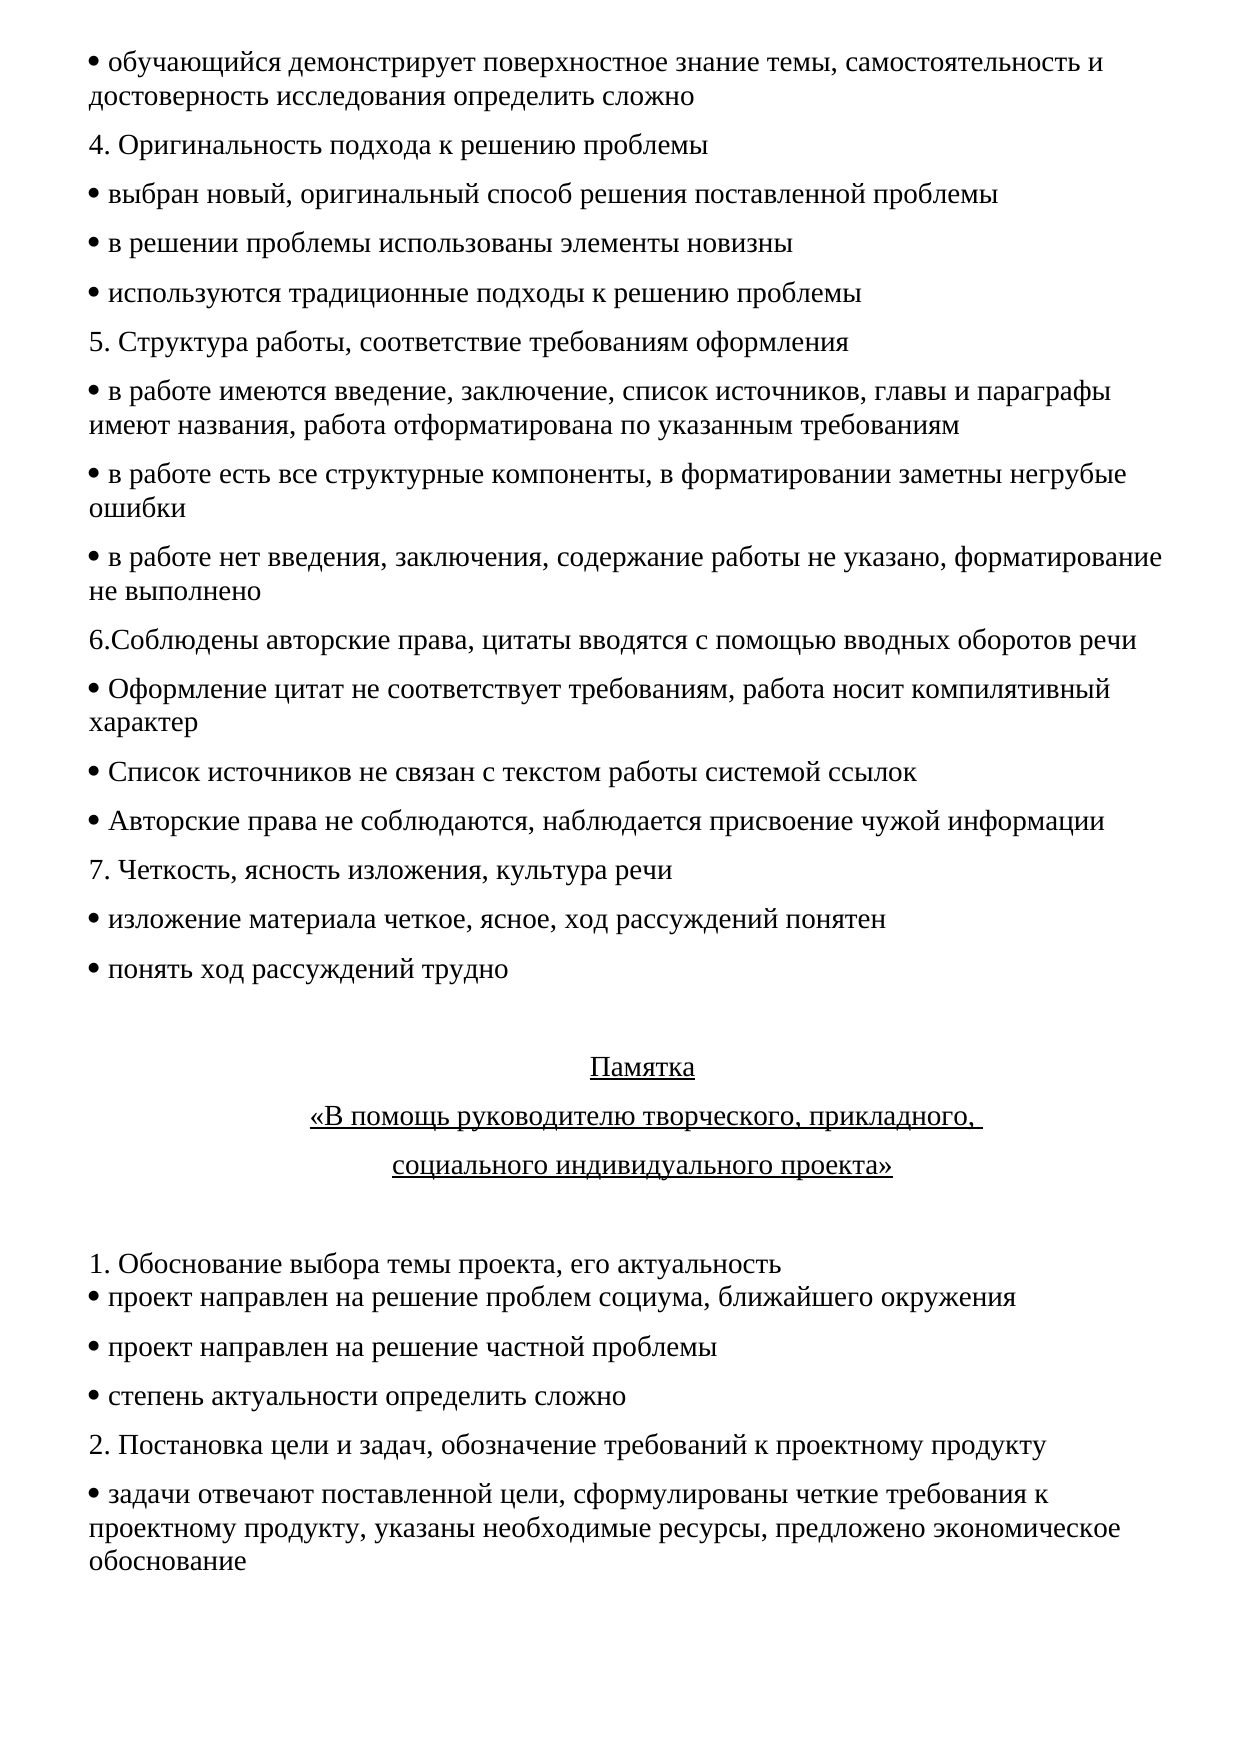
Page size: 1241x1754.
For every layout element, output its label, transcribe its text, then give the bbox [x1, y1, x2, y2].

text проект направлен на решение проблем социума, ближайшего окружения [89, 1279, 1196, 1313]
text изложение материала четкое, ясное, ход рассуждений понятен [89, 901, 1196, 935]
text обучающийся демонстрирует поверхностное знание темы, самостоятельность и достоверность исследования определить сложно [89, 44, 1196, 112]
text Оформление цитат не соответствует требованиям, работа носит компилятивный характер [89, 671, 1196, 738]
text социального индивидуального проекта» [89, 1147, 1196, 1181]
text 1. Обоснование выбора темы проекта, его актуальность [89, 1246, 1196, 1279]
text в работе нет введения, заключения, содержание работы не указано, форматирование не выполнено [89, 539, 1196, 606]
text степень актуальности определить сложно [89, 1378, 1196, 1412]
text Список источников не связан с текстом работы системой ссылок [89, 754, 1196, 787]
text в работе имеются введение, заключение, список источников, главы и параграфы имеют названия, работа отформатирована по указанным требованиям [89, 373, 1196, 441]
text проект направлен на решение частной проблемы [89, 1329, 1196, 1362]
text выбран новый, оригинальный способ решения поставленной проблемы [89, 176, 1196, 210]
text в работе есть все структурные компоненты, в форматировании заметны негрубые ошибки [89, 456, 1196, 523]
text понять ход рассуждений трудно [89, 951, 1196, 984]
text Авторские права не соблюдаются, наблюдается присвоение чужой информации [89, 803, 1196, 837]
text 2. Постановка цели и задач, обозначение требований к проектному продукту [89, 1427, 1196, 1461]
text «В помощь руководителю творческого, прикладного, [89, 1098, 1196, 1132]
text 5. Структура работы, соответствие требованиям оформления [89, 324, 1196, 358]
text 7. Четкость, ясность изложения, культура речи [89, 852, 1196, 886]
text 4. Оригинальность подхода к решению проблемы [89, 127, 1196, 161]
text задачи отвечают поставленной цели, сформулированы четкие требования к проектному продукту, указаны необходимые ресурсы, предложено экономическое обоснование [89, 1476, 1196, 1577]
text 6.Соблюдены авторские права, цитаты вводятся с помощью вводных оборотов речи [89, 622, 1196, 655]
text используются традиционные подходы к решению проблемы [89, 275, 1196, 308]
text Памятка [89, 1049, 1196, 1083]
text в решении проблемы использованы элементы новизны [89, 226, 1196, 259]
